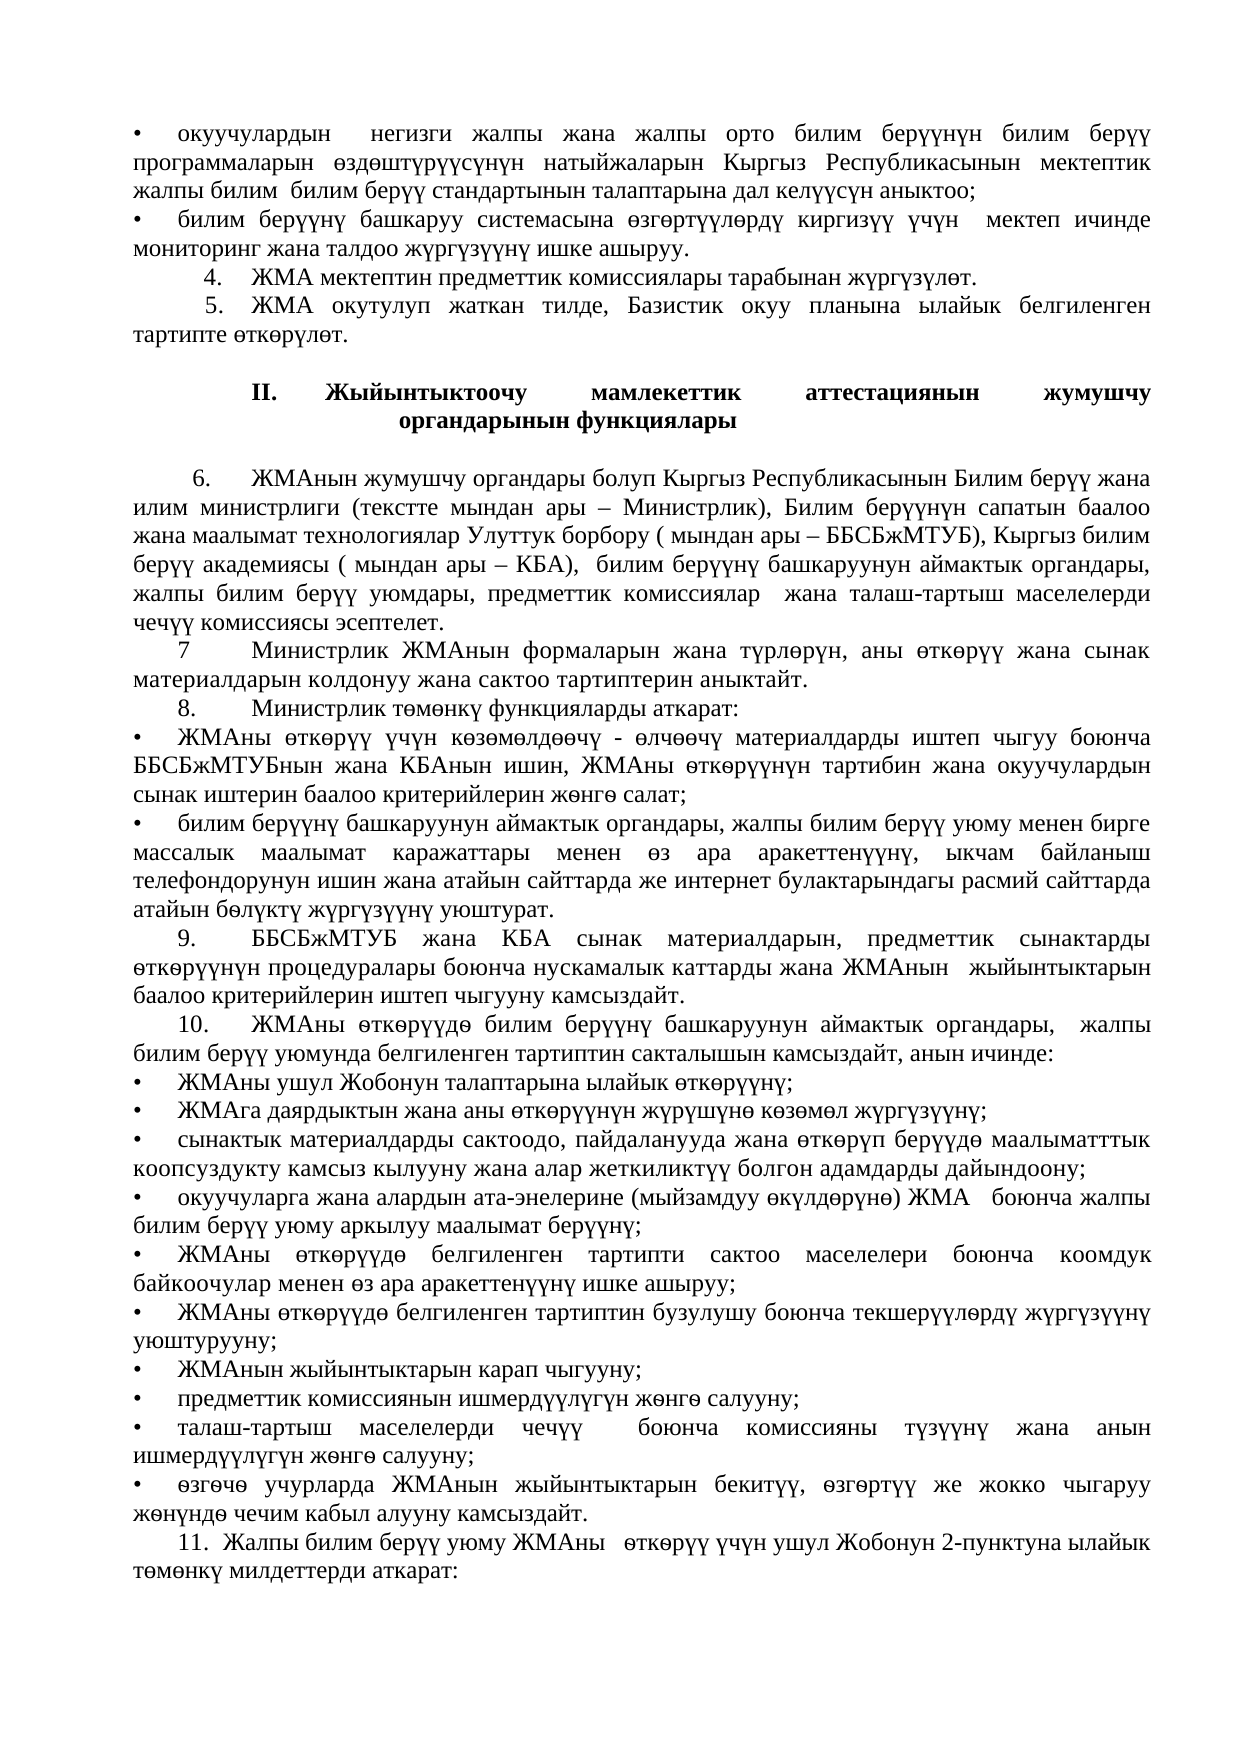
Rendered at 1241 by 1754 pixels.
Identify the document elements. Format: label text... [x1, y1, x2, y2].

text • окуучуларга жана алардын ата-энелерине (мыйзамдуу ɵкүлдɵрүнɵ) ЖМА боюнча жалпы билим берүү уюму аркылуу маалымат берүүнү; [133, 1182, 1152, 1239]
text • билим берүүнү башкаруунун аймактык органдары, жалпы билим берүү уюму менен бирге массалык маалымат каражаттары менен өз ара аракеттенүүнү, ыкчам байланыш телефондорунун ишин жана атайын сайттарда же интернет булактарындагы расмий сайттарда атайын бѳлүктү жүргүзүүнү уюштурат. [133, 808, 1152, 923]
text • билим берүүнү башкаруу системасына ɵзгɵртүүлɵрдү киргизүү үчүн мектеп ичинде мониторинг жана талдоо жүргүзүүнү ишке ашыруу. [133, 204, 1152, 262]
text • окуучулардын негизги жалпы жана жалпы орто билим берүүнүн билим берүү программаларын өздөштүрүүсүнүн натыйжаларын Кыргыз Республикасынын мектептик жалпы билим билим берүү стандартынын талаптарына дал келүүсүн аныктоо; [133, 118, 1152, 204]
text 9. ББСБжМТУБ жана КБА сынак материалдарын, предметтик сынактарды ѳткѳрүүнүн процедуралары боюнча нускамалык каттарды жана ЖМАнын жыйынтыктарын баалоо критерийлерин иштеп чыгууну камсыздайт. [133, 923, 1152, 1009]
text II. Жыйынтыктоочу мамлекеттик аттестациянын жумушчу органдарынын функциялары [251, 377, 1152, 434]
text 6. ЖМАнын жумушчу органдары болуп Кыргыз Республикасынын Билим берүү жана илим министрлиги (текстте мындан ары – Министрлик), Билим берүүнүн сапатын баалоо жана маалымат технологиялар Улуттук борбору ( мындан ары – ББСБжМТУБ), Кыргыз билим берүү академиясы ( мындан ары – КБА), билим берүүнү башкаруунун аймактык органдары, жалпы билим берүү уюмдары, предметтик комиссиялар жана талаш-тартыш маселелерди чечүү комиссиясы эсептелет. [133, 463, 1152, 636]
text • ЖМАны өткөрүү үчүн көзөмөлдөөчү - өлчөөчү материалдарды иштеп чыгуу боюнча ББСБжМТУБнын жана КБАнын ишин, ЖМАны ѳткѳрүүнүн тартибин жана окуучулардын сынак иштерин баалоо критерийлерин жѳнгѳ салат; [133, 722, 1152, 808]
text • ЖМАны ɵткɵрүүдɵ белгиленген тартипти сактоо маселелери боюнча коомдук байкоочулар менен ɵз ара аракеттенүүнү ишке ашыруу; [133, 1239, 1152, 1297]
text • ЖМАнын жыйынтыктарын карап чыгууну; [133, 1354, 1152, 1383]
text 4. ЖМА мектептин предметтик комиссиялары тарабынан жүргүзүлɵт. [177, 262, 1152, 291]
text • ЖМАны ушул Жобонун талаптарына ылайык ɵткɵрүүнү; [133, 1067, 1152, 1096]
text 8. Министрлик төмөнкү функцияларды аткарат: [133, 693, 1152, 722]
text • сынактык материалдарды сактоодо, пайдаланууда жана ɵткɵрүп берүүдɵ маалыматттык коопсуздукту камсыз кылууну жана алар жеткиликтүү болгон адамдарды дайындоону; [133, 1124, 1152, 1182]
text • предметтик комиссиянын ишмердүүлүгүн жѳнгѳ салууну; [133, 1383, 1152, 1412]
text • ЖМАны ɵткɵрүүдɵ белгиленген тартиптин бузулушу боюнча текшерүүлѳрдү жүргүзүүнү уюштурууну; [133, 1297, 1152, 1354]
text 10. ЖМАны ѳткѳрүүдѳ билим берүүнү башкаруунун аймактык органдары, жалпы билим берүү уюмунда белгиленген тартиптин сакталышын камсыздайт, анын ичинде: [133, 1009, 1152, 1067]
text • талаш-тартыш маселелерди чечүү боюнча комиссияны түзүүнү жана анын ишмердүүлүгүн жѳнгѳ салууну; [133, 1412, 1152, 1469]
text 11. Жалпы билим берүү уюму ЖМАны ѳткѳрүү үчүн ушул Жобонун 2-пунктуна ылайык тɵмɵнкү милдеттерди аткарат: [133, 1527, 1152, 1584]
text 5. ЖМА окутулуп жаткан тилде, Базистик окуу планына ылайык белгиленген тартипте ɵткɵрүлɵт. [133, 291, 1152, 348]
text 7 Министрлик ЖМАнын формаларын жана түрлөрүн, аны өткөрүү жана сынак материалдарын колдонуу жана сактоо тартиптерин аныктайт. [133, 636, 1152, 693]
text • ЖМАга даярдыктын жана аны ɵткɵрүүнүн жүрүшүнɵ кɵзɵмɵл жүргүзүүнү; [133, 1096, 1152, 1124]
text • ѳзгѳчѳ учурларда ЖМАнын жыйынтыктарын бекитүү, ѳзгѳртүү же жокко чыгаруу жѳнүндѳ чечим кабыл алууну камсыздайт. [133, 1469, 1152, 1527]
